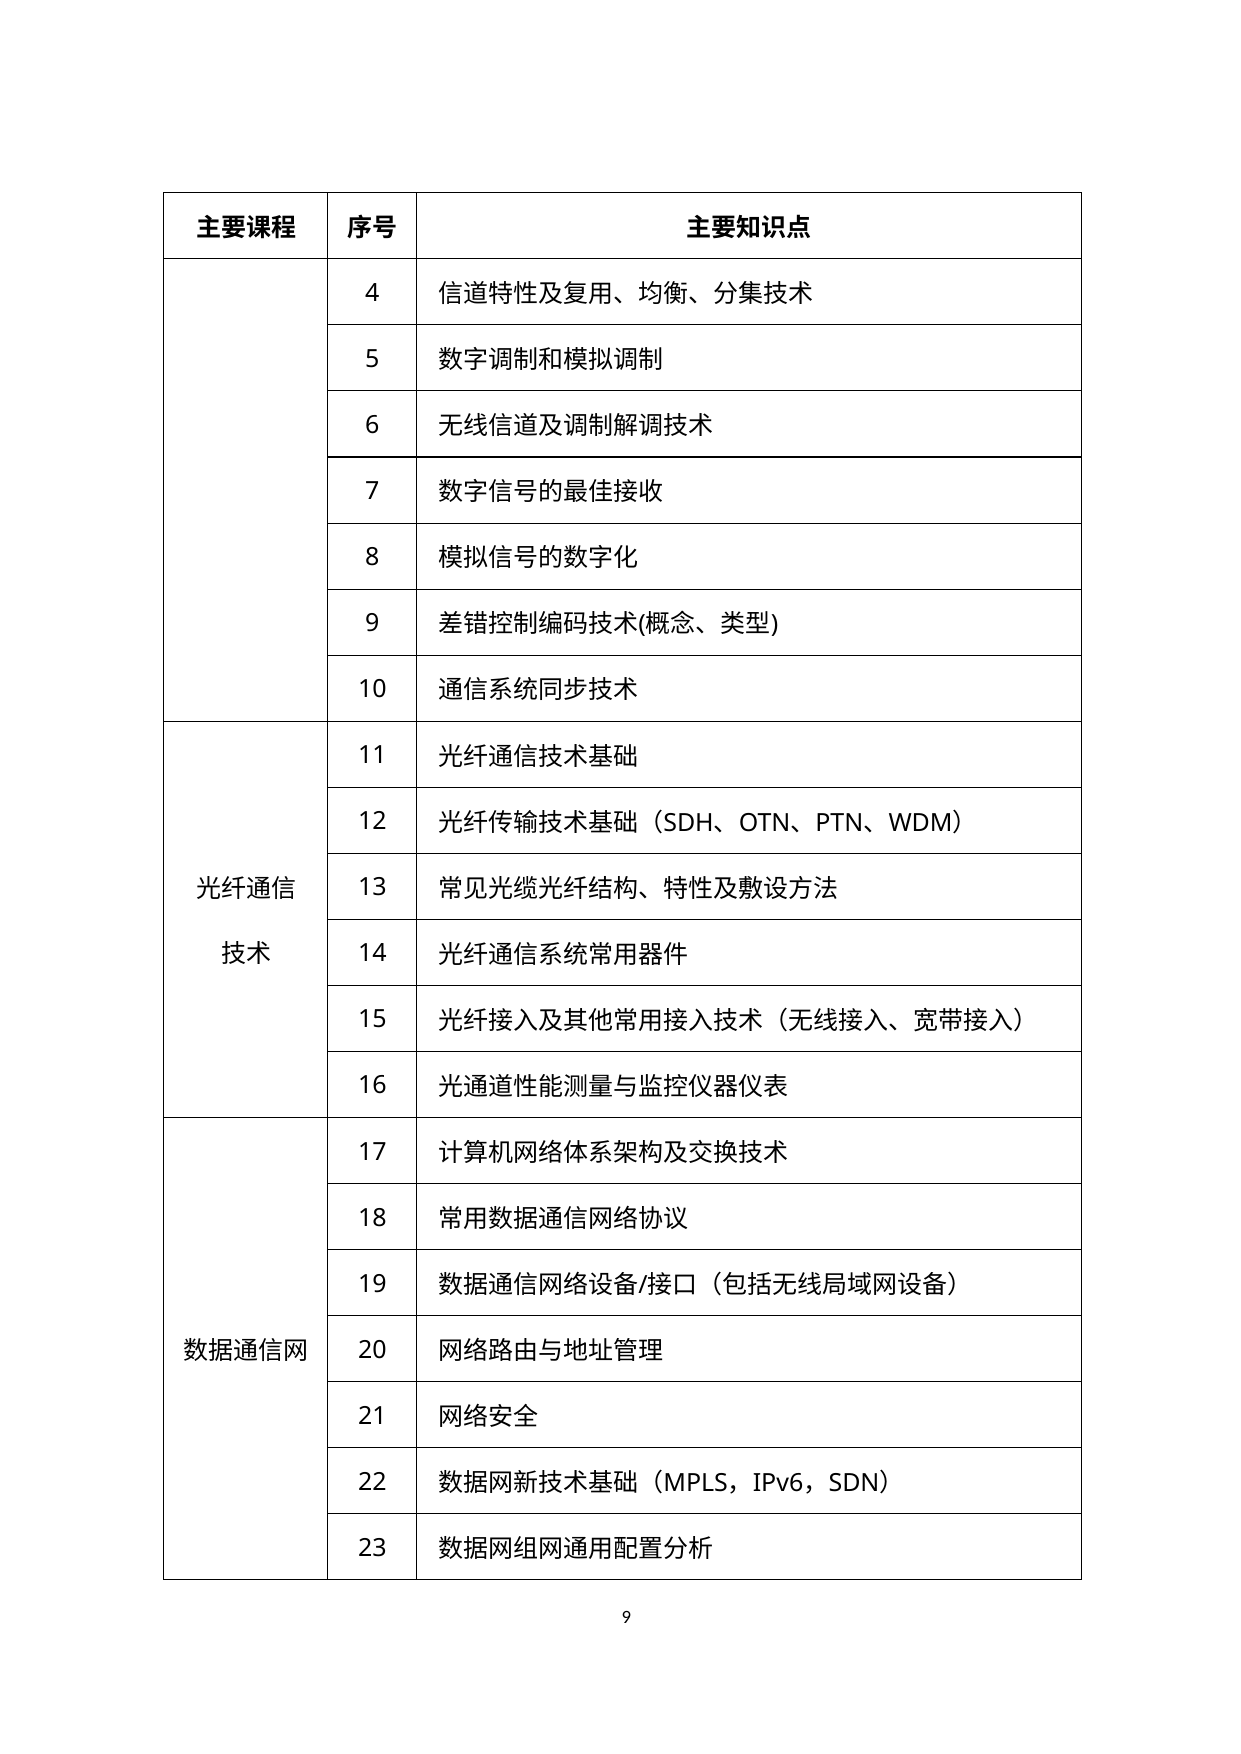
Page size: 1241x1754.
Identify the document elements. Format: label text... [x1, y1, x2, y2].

table_cell 光纤通信 技术 [164, 722, 327, 1117]
table_cell 20 [328, 1316, 416, 1381]
table_cell 数字信号的最佳接收 [417, 458, 1081, 522]
table_cell 光纤通信系统常用器件 [417, 920, 1081, 985]
table_cell 光通道性能测量与监控仪器仪表 [417, 1052, 1081, 1117]
table_cell 6 [328, 391, 416, 456]
table_header 主要课程 [164, 193, 327, 258]
table_cell 网络路由与地址管理 [417, 1316, 1081, 1381]
table_cell 网络安全 [417, 1382, 1081, 1447]
table_cell 差错控制编码技术(概念、类型) [417, 590, 1081, 654]
table_cell 数据通信网络设备/接口（包括无线局域网设备） [417, 1250, 1081, 1315]
table_cell 常用数据通信网络协议 [417, 1184, 1081, 1249]
table_cell 21 [328, 1382, 416, 1447]
table_cell 数据网组网通用配置分析 [417, 1514, 1081, 1579]
table_cell 数据网新技术基础（MPLS，IPv6，SDN） [417, 1448, 1081, 1513]
table_cell 11 [328, 722, 416, 787]
table_cell 10 [328, 656, 416, 721]
table_cell 22 [328, 1448, 416, 1513]
table_cell 光纤传输技术基础（SDH、OTN、PTN、WDM） [417, 788, 1081, 853]
table_cell 数据通信网 [164, 1118, 327, 1579]
table_cell 5 [328, 325, 416, 390]
table_cell 数字调制和模拟调制 [417, 325, 1081, 390]
table_header 序号 [328, 193, 416, 258]
table_cell 光纤接入及其他常用接入技术（无线接入、宽带接入） [417, 986, 1081, 1051]
table_cell 无线信道及调制解调技术 [417, 391, 1081, 456]
table_cell 23 [328, 1514, 416, 1579]
table_cell 14 [328, 920, 416, 985]
table_cell 13 [328, 854, 416, 919]
table_cell 18 [328, 1184, 416, 1249]
table_cell 信道特性及复用、均衡、分集技术 [417, 259, 1081, 324]
table_cell 9 [328, 590, 416, 654]
table_cell 光纤通信技术基础 [417, 722, 1081, 787]
table_cell 计算机网络体系架构及交换技术 [417, 1118, 1081, 1183]
table_header 主要知识点 [417, 193, 1081, 258]
table_cell 7 [328, 458, 416, 522]
table_cell 15 [328, 986, 416, 1051]
table_cell 17 [328, 1118, 416, 1183]
table_cell 4 [328, 259, 416, 324]
table_cell 模拟信号的数字化 [417, 524, 1081, 588]
table_cell 16 [328, 1052, 416, 1117]
table_cell 常见光缆光纤结构、特性及敷设方法 [417, 854, 1081, 919]
table_cell 19 [328, 1250, 416, 1315]
table_cell 8 [328, 524, 416, 588]
table_cell 12 [328, 788, 416, 853]
table_cell 通信系统同步技术 [417, 656, 1081, 721]
